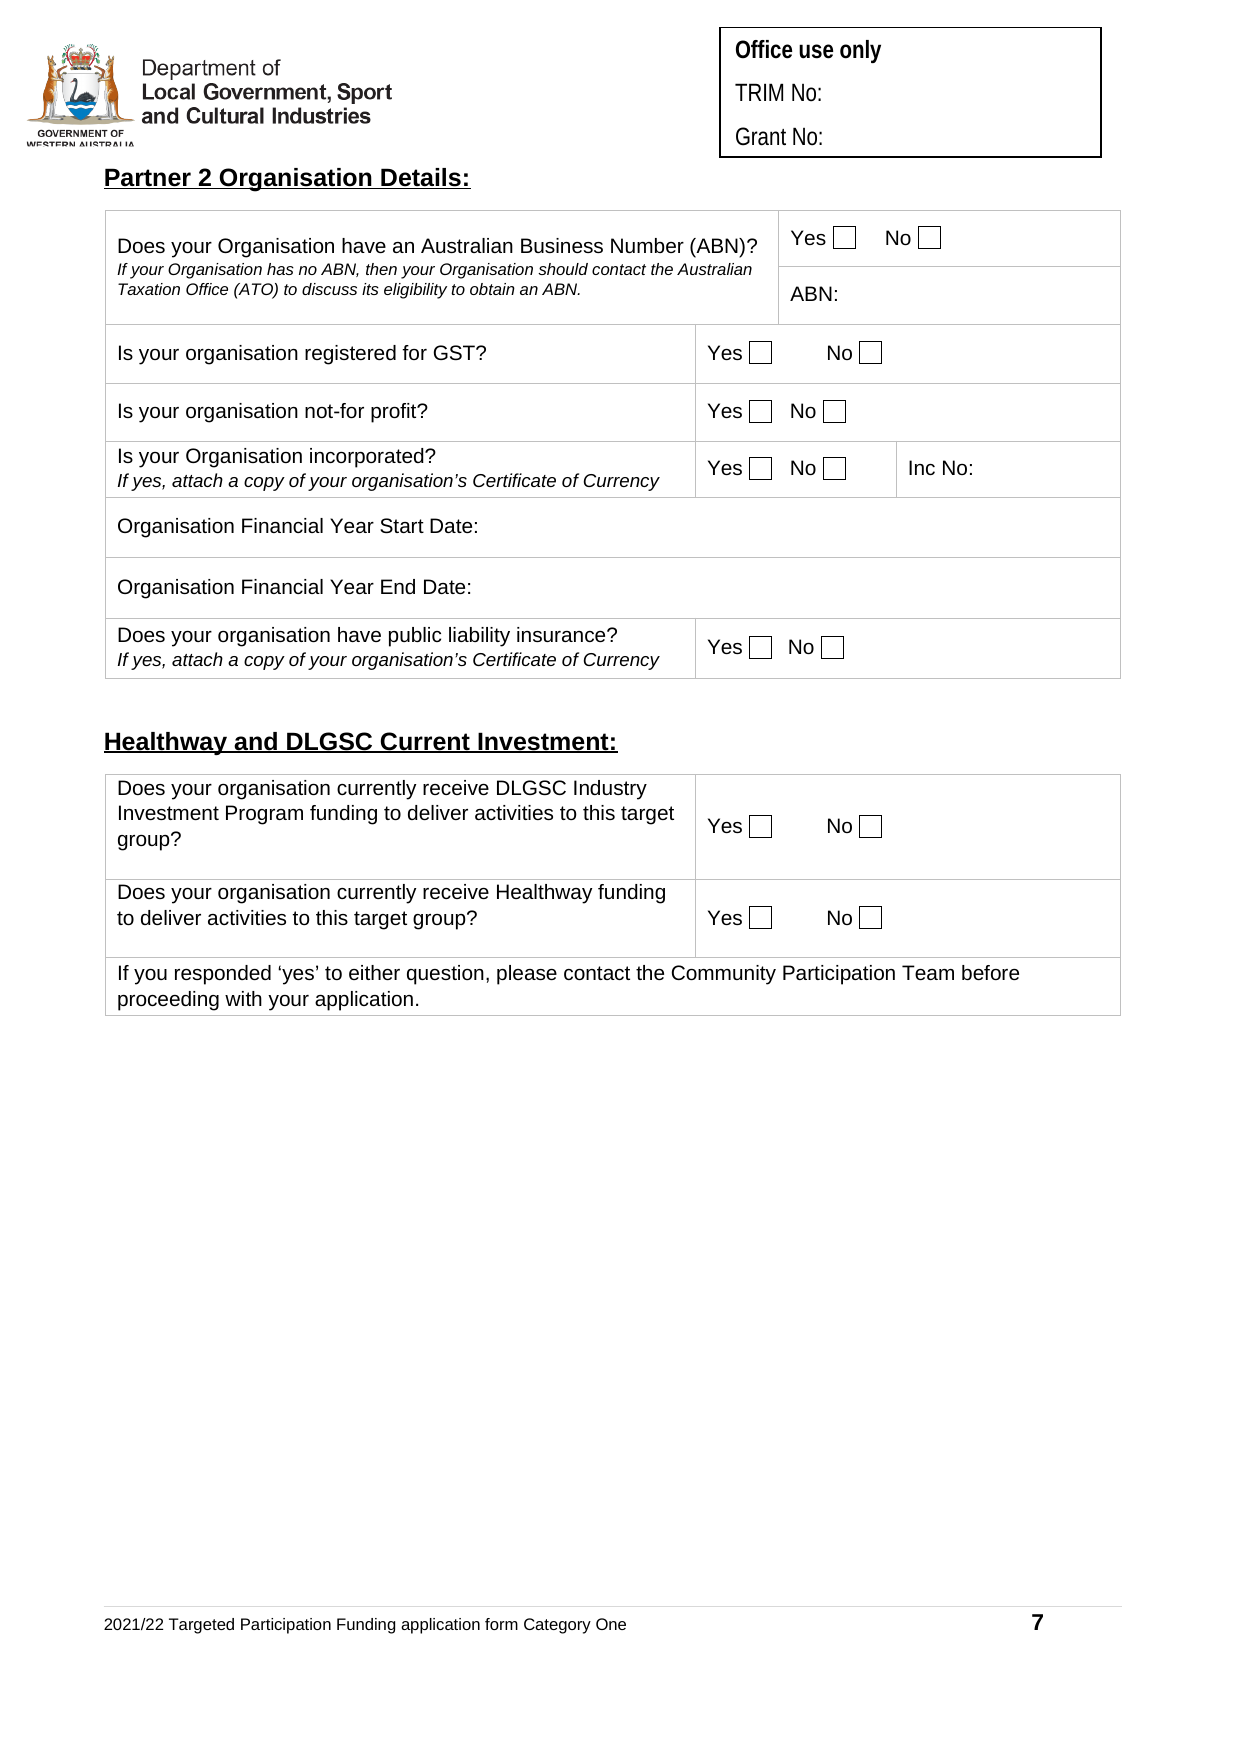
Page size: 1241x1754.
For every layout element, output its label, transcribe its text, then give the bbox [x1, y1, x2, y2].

table_header Does your Organisation have an Australian Business Number (ABN)? If your Organisation has no ABN, then your Organisation should contact the Australian Taxation Office (ATO) to discuss its eligibility to obtain an ABN. [106, 211, 778, 324]
table_header Yes No [696, 775, 1120, 879]
table_cell Is your organisation not-for profit? [106, 384, 695, 441]
table_cell Inc No: [897, 442, 1120, 497]
table_cell Yes No [696, 384, 1120, 441]
table_header Yes No [779, 211, 1120, 266]
table_cell If you responded ‘yes’ to either question, please contact the Community Participation Team before proceeding with your application. [106, 958, 1120, 1015]
table_header Does your organisation currently receive DLGSC Industry Investment Program funding to deliver activities to this target group? [106, 775, 695, 879]
text Partner 2 Organisation Details: [103, 162, 1122, 191]
table_cell Yes No [696, 442, 896, 497]
table_cell Organisation Financial Year Start Date: [106, 498, 1120, 557]
table_cell Is your organisation registered for GST? [106, 325, 695, 382]
table_cell Does your organisation have public liability insurance? If yes, attach a copy of your organisation’s Certificate of Currency [106, 619, 695, 678]
table_cell Is your Organisation incorporated? If yes, attach a copy of your organisation’s Certificate of Currency [106, 442, 695, 497]
table_cell Yes No [696, 619, 1120, 678]
table_cell Does your organisation currently receive Healthway funding to deliver activities to this target group? [106, 880, 695, 957]
table_cell Organisation Financial Year End Date: [106, 558, 1120, 617]
text Healthway and DLGSC Current Investment: [103, 727, 1122, 755]
table_cell ABN: [779, 267, 1120, 324]
picture [26, 43, 398, 147]
table_cell Yes No [696, 880, 1120, 957]
table_cell Yes No [696, 325, 1120, 382]
